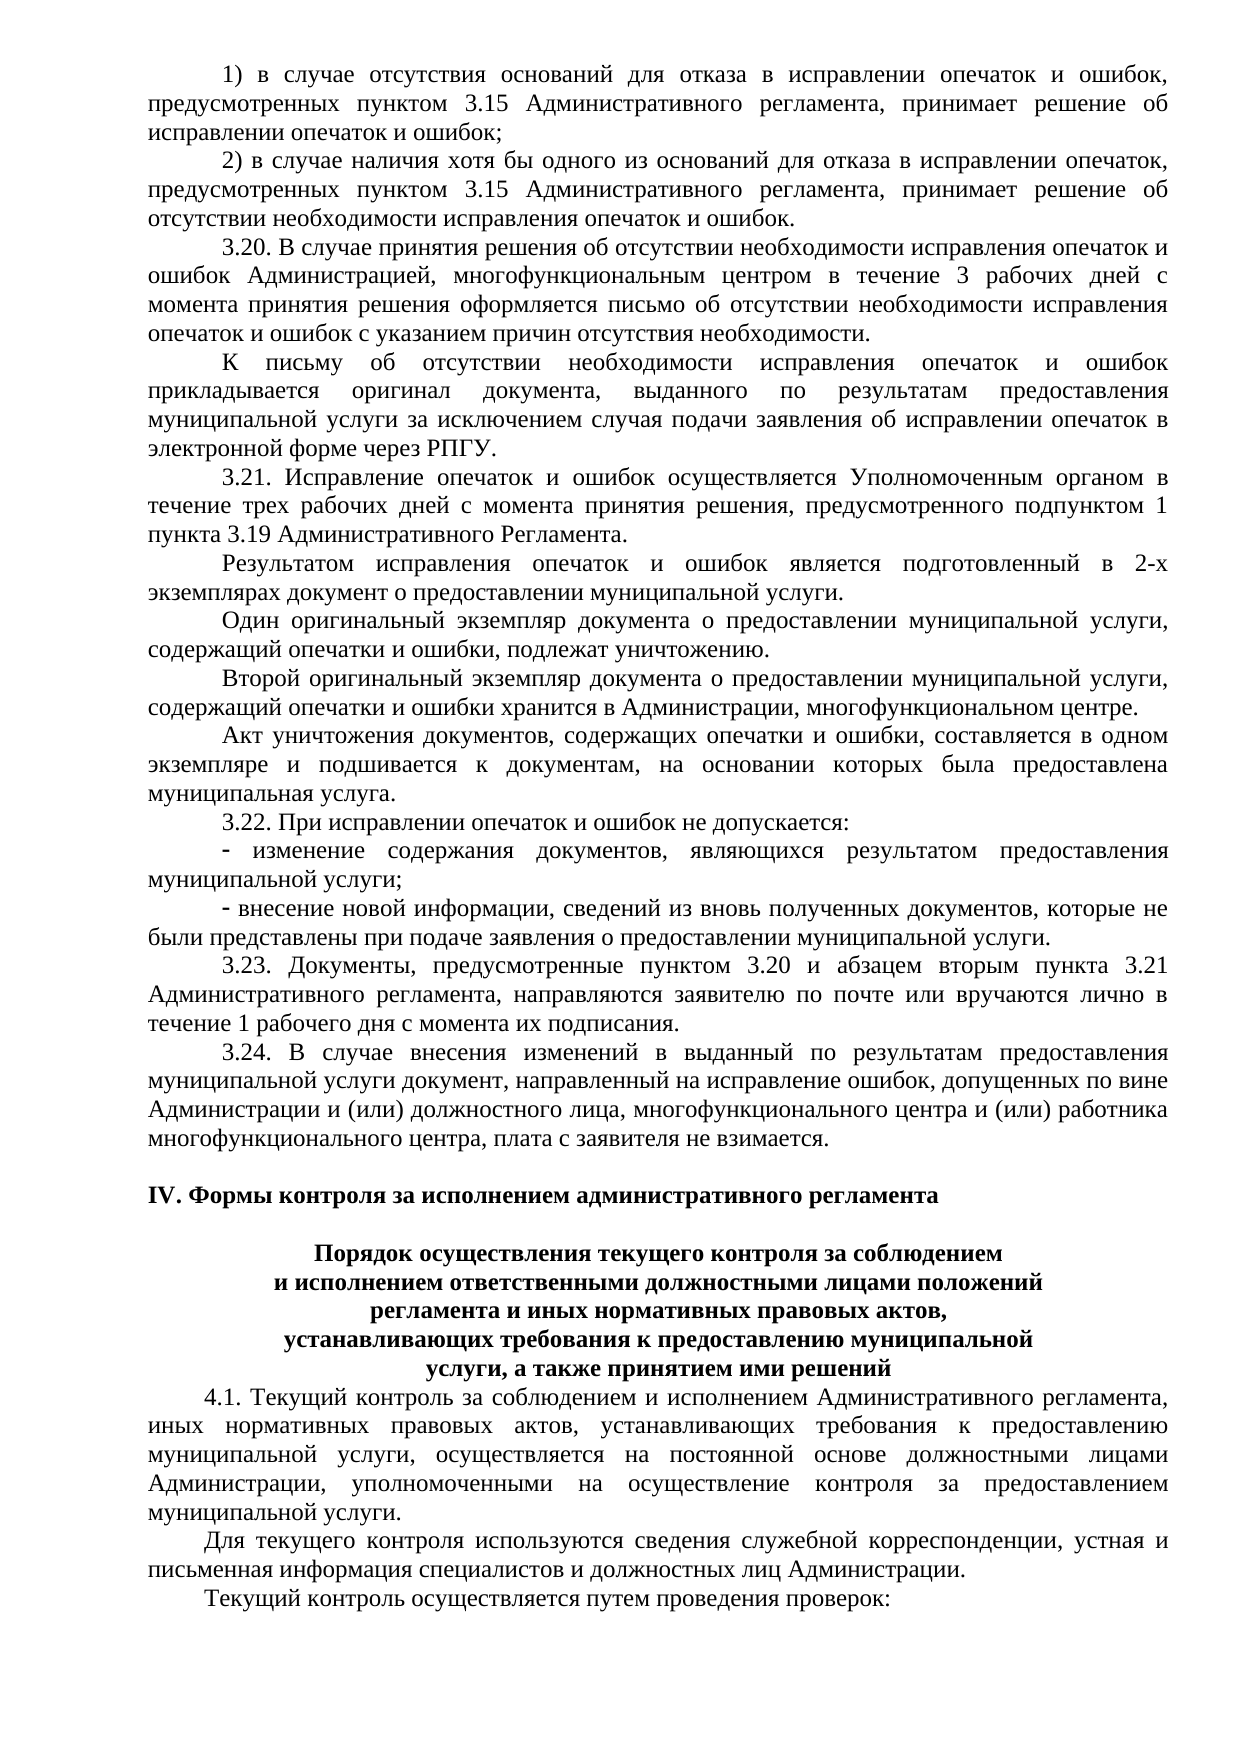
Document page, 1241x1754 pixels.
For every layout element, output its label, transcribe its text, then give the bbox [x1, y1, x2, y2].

text и исполнением ответственными должностными лицами положений [148, 1267, 1169, 1295]
text 3.24. В случае внесения изменений в выданный по результатам предоставления муниципальной услуги документ, направленный на исправление ошибок, допущенных по вине Администрации и (или) должностного лица, многофункционального центра и (или) работника многофункционального центра, плата с заявителя не взимается. [148, 1037, 1169, 1152]
text устанавливающих требования к предоставлению муниципальной [148, 1324, 1169, 1353]
text Второй оригинальный экземпляр документа о предоставлении муниципальной услуги, содержащий опечатки и ошибки хранится в Администрации, многофункциональном центре. [148, 663, 1169, 720]
text IV. Формы контроля за исполнением административного регламента [148, 1180, 1169, 1209]
text Акт уничтожения документов, содержащих опечатки и ошибки, составляется в одном экземпляре и подшивается к документам, на основании которых была предоставлена муниципальная услуга. [148, 720, 1169, 807]
text К письму об отсутствии необходимости исправления опечаток и ошибок прикладывается оригинал документа, выданного по результатам предоставления муниципальной услуги за исключением случая подачи заявления об исправлении опечаток в электронной форме через РПГУ. [148, 347, 1169, 462]
text 2) в случае наличия хотя бы одного из оснований для отказа в исправлении опечаток, предусмотренных пунктом 3.15 Административного регламента, принимает решение об отсутствии необходимости исправления опечаток и ошибок. [148, 145, 1169, 232]
text внесение новой информации, сведений из вновь полученных документов, которые не были представлены при подаче заявления о предоставлении муниципальной услуги. [148, 893, 1169, 950]
text 3.20. В случае принятия решения об отсутствии необходимости исправления опечаток и ошибок Администрацией, многофункциональным центром в течение 3 рабочих дней с момента принятия решения оформляется письмо об отсутствии необходимости исправления опечаток и ошибок с указанием причин отсутствия необходимости. [148, 232, 1169, 347]
text изменение содержания документов, являющихся результатом предоставления муниципальной услуги; [148, 835, 1169, 893]
text 3.22. При исправлении опечаток и ошибок не допускается: [148, 807, 1169, 835]
text Текущий контроль осуществляется путем проведения проверок: [148, 1583, 1169, 1612]
text Результатом исправления опечаток и ошибок является подготовленный в 2-х экземплярах документ о предоставлении муниципальной услуги. [148, 548, 1169, 605]
text 4.1. Текущий контроль за соблюдением и исполнением Административного регламента, иных нормативных правовых актов, устанавливающих требования к предоставлению муниципальной услуги, осуществляется на постоянной основе должностными лицами Администрации, уполномоченными на осуществление контроля за предоставлением муниципальной услуги. [148, 1382, 1169, 1525]
text Порядок осуществления текущего контроля за соблюдением [148, 1238, 1169, 1267]
text Для текущего контроля используются сведения служебной корреспонденции, устная и письменная информация специалистов и должностных лиц Администрации. [148, 1525, 1169, 1583]
text Один оригинальный экземпляр документа о предоставлении муниципальной услуги, содержащий опечатки и ошибки, подлежат уничтожению. [148, 605, 1169, 663]
text 3.21. Исправление опечаток и ошибок осуществляется Уполномоченным органом в течение трех рабочих дней с момента принятия решения, предусмотренного подпунктом 1 пункта 3.19 Административного Регламента. [148, 462, 1169, 548]
text услуги, а также принятием ими решений [148, 1353, 1169, 1382]
text 3.23. Документы, предусмотренные пунктом 3.20 и абзацем вторым пункта 3.21 Административного регламента, направляются заявителю по почте или вручаются лично в течение 1 рабочего дня с момента их подписания. [148, 950, 1169, 1037]
text 1) в случае отсутствия оснований для отказа в исправлении опечаток и ошибок, предусмотренных пунктом 3.15 Административного регламента, принимает решение об исправлении опечаток и ошибок; [148, 59, 1169, 145]
text регламента и иных нормативных правовых актов, [148, 1295, 1169, 1324]
